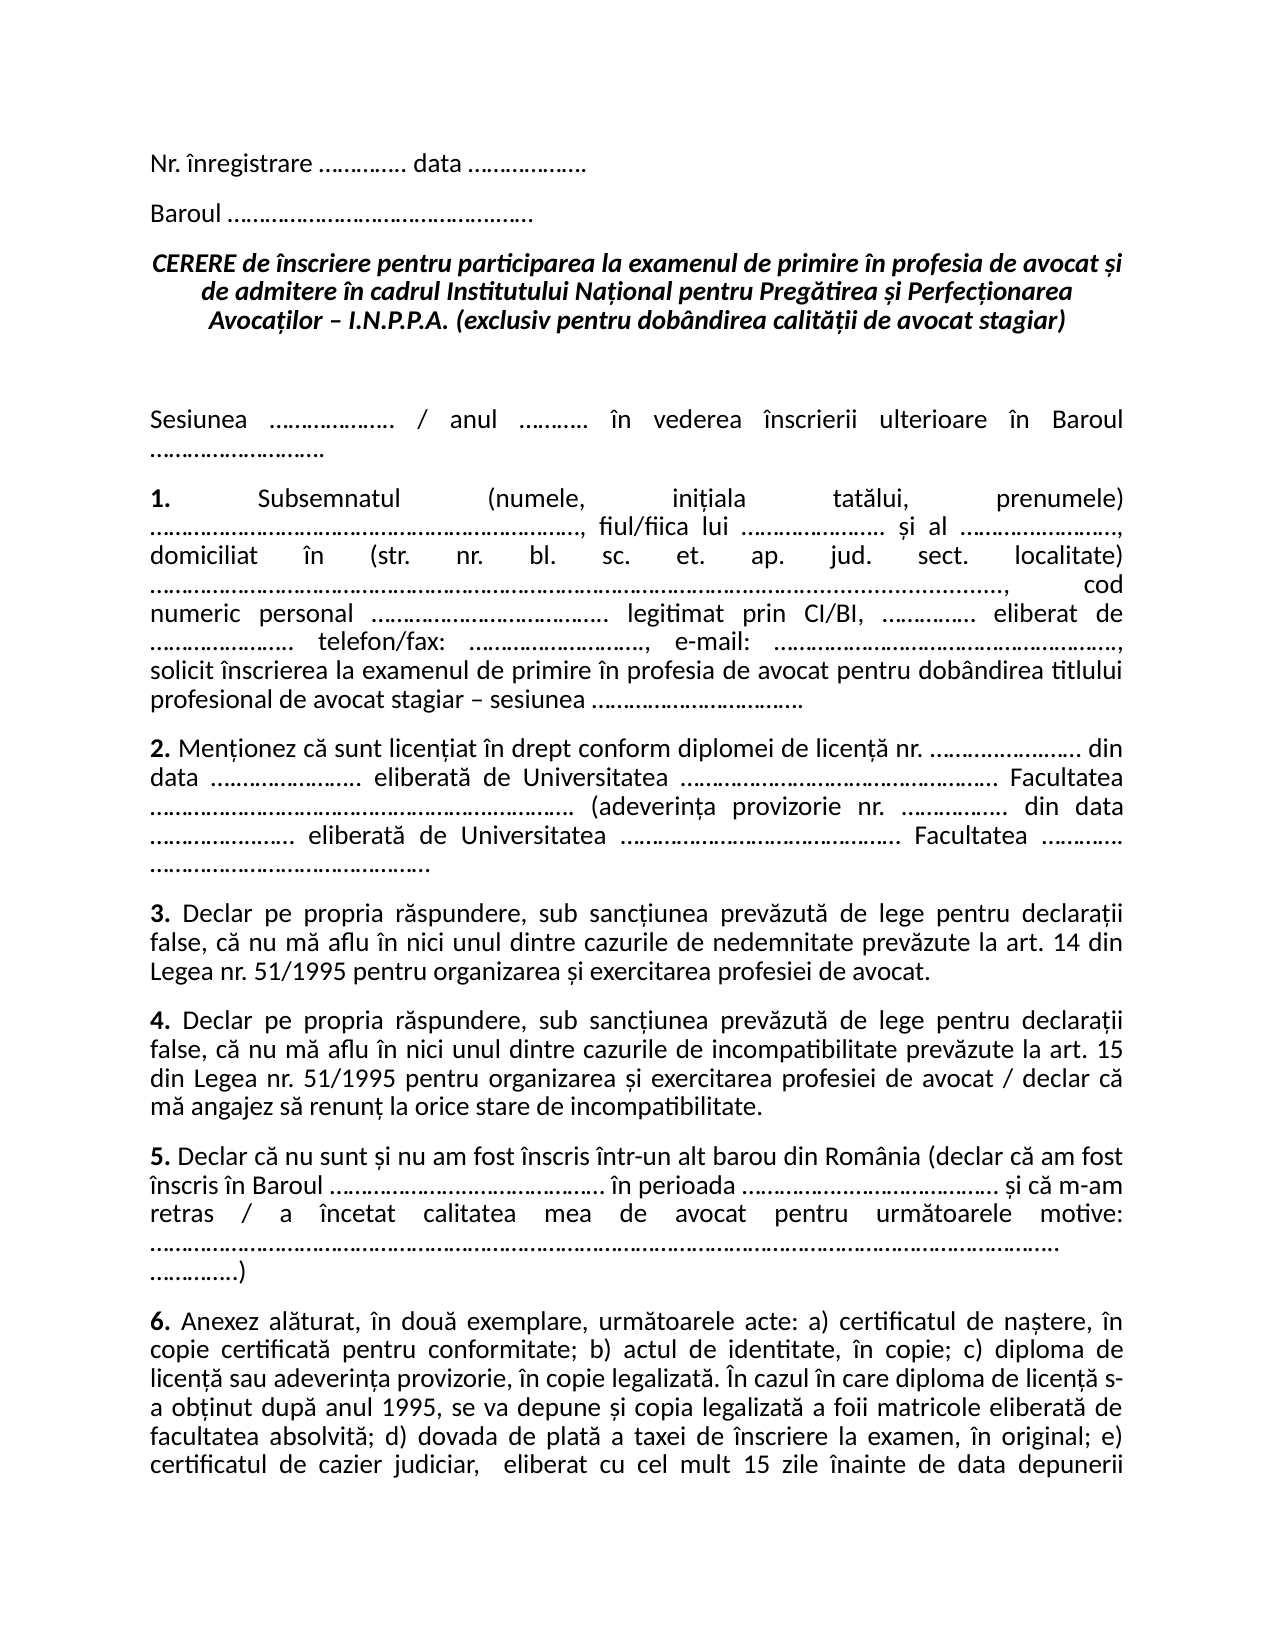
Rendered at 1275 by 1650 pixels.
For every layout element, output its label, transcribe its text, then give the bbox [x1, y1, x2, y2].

text 2. Menționez că sunt licențiat în drept conform diplomei de licență nr. ………..…….…… din data ….……………….. eliberată de Universitatea …………………………………………… Facultatea ……………………………………………….…………. (adeverința provizorie nr. …………….. din data ……………..…… eliberată de Universitatea ……………………………………… Facultatea ………….……………………………………… [150, 735, 1125, 879]
text 1. Subsemnatul (numele, inițiala tatălui, prenumele) ……………………………………………………………, fiul/fiica lui ………………….. și al ………….…………, domiciliat în (str. nr. bl. sc. et. ap. jud. sect. localitate) ……………………………………………………………………………………..…….............................., cod numeric personal ……………………………….. legitimat prin CI/BI, …………… eliberat de ………………….. telefon/fax: ………………………., e-mail: ………………………………………………., solicit înscrierea la examenul de primire în profesia de avocat pentru dobândirea titlului profesional de avocat stagiar – sesiunea ……………………………. [150, 484, 1125, 714]
text 3. Declar pe propria răspundere, sub sancțiunea prevăzută de lege pentru declarații false, că nu mă aflu în nici unul dintre cazurile de nedemnitate prevăzute la art. 14 din Legea nr. 51/1995 pentru organizarea și exercitarea profesiei de avocat. [150, 899, 1125, 986]
text Nr. înregistrare ………….. data ………………. [150, 150, 1125, 179]
text CERERE de înscriere pentru participarea la examenul de primire în profesia de avocat și de admitere în cadrul Institutului Național pentru Pregătirea și Perfecționarea Avocaților – I.N.P.P.A. (exclusiv pentru dobândirea calității de avocat stagiar) [150, 249, 1125, 335]
text Sesiunea ……………….. / anul ……….. în vederea înscrierii ulterioare în Baroul ………………………. [150, 406, 1125, 463]
text 4. Declar pe propria răspundere, sub sancțiunea prevăzută de lege pentru declarații false, că nu mă aflu în nici unul dintre cazurile de incompatibilitate prevăzute la art. 15 din Legea nr. 51/1995 pentru organizarea și exercitarea profesiei de avocat / declar că mă angajez să renunț la orice stare de incompatibilitate. [150, 1007, 1125, 1122]
text Baroul …………………………………….…… [150, 199, 1125, 228]
text 5. Declar că nu sunt și nu am fost înscris într-un alt barou din România (declar că am fost înscris în Baroul …………………..………………… în perioada ……………..…………………… și că m-am retras / a încetat calitatea mea de avocat pentru următoarele motive: ………………………………………………………………………………………………………………………………..…………..) [150, 1142, 1125, 1286]
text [150, 1307, 1125, 1479]
